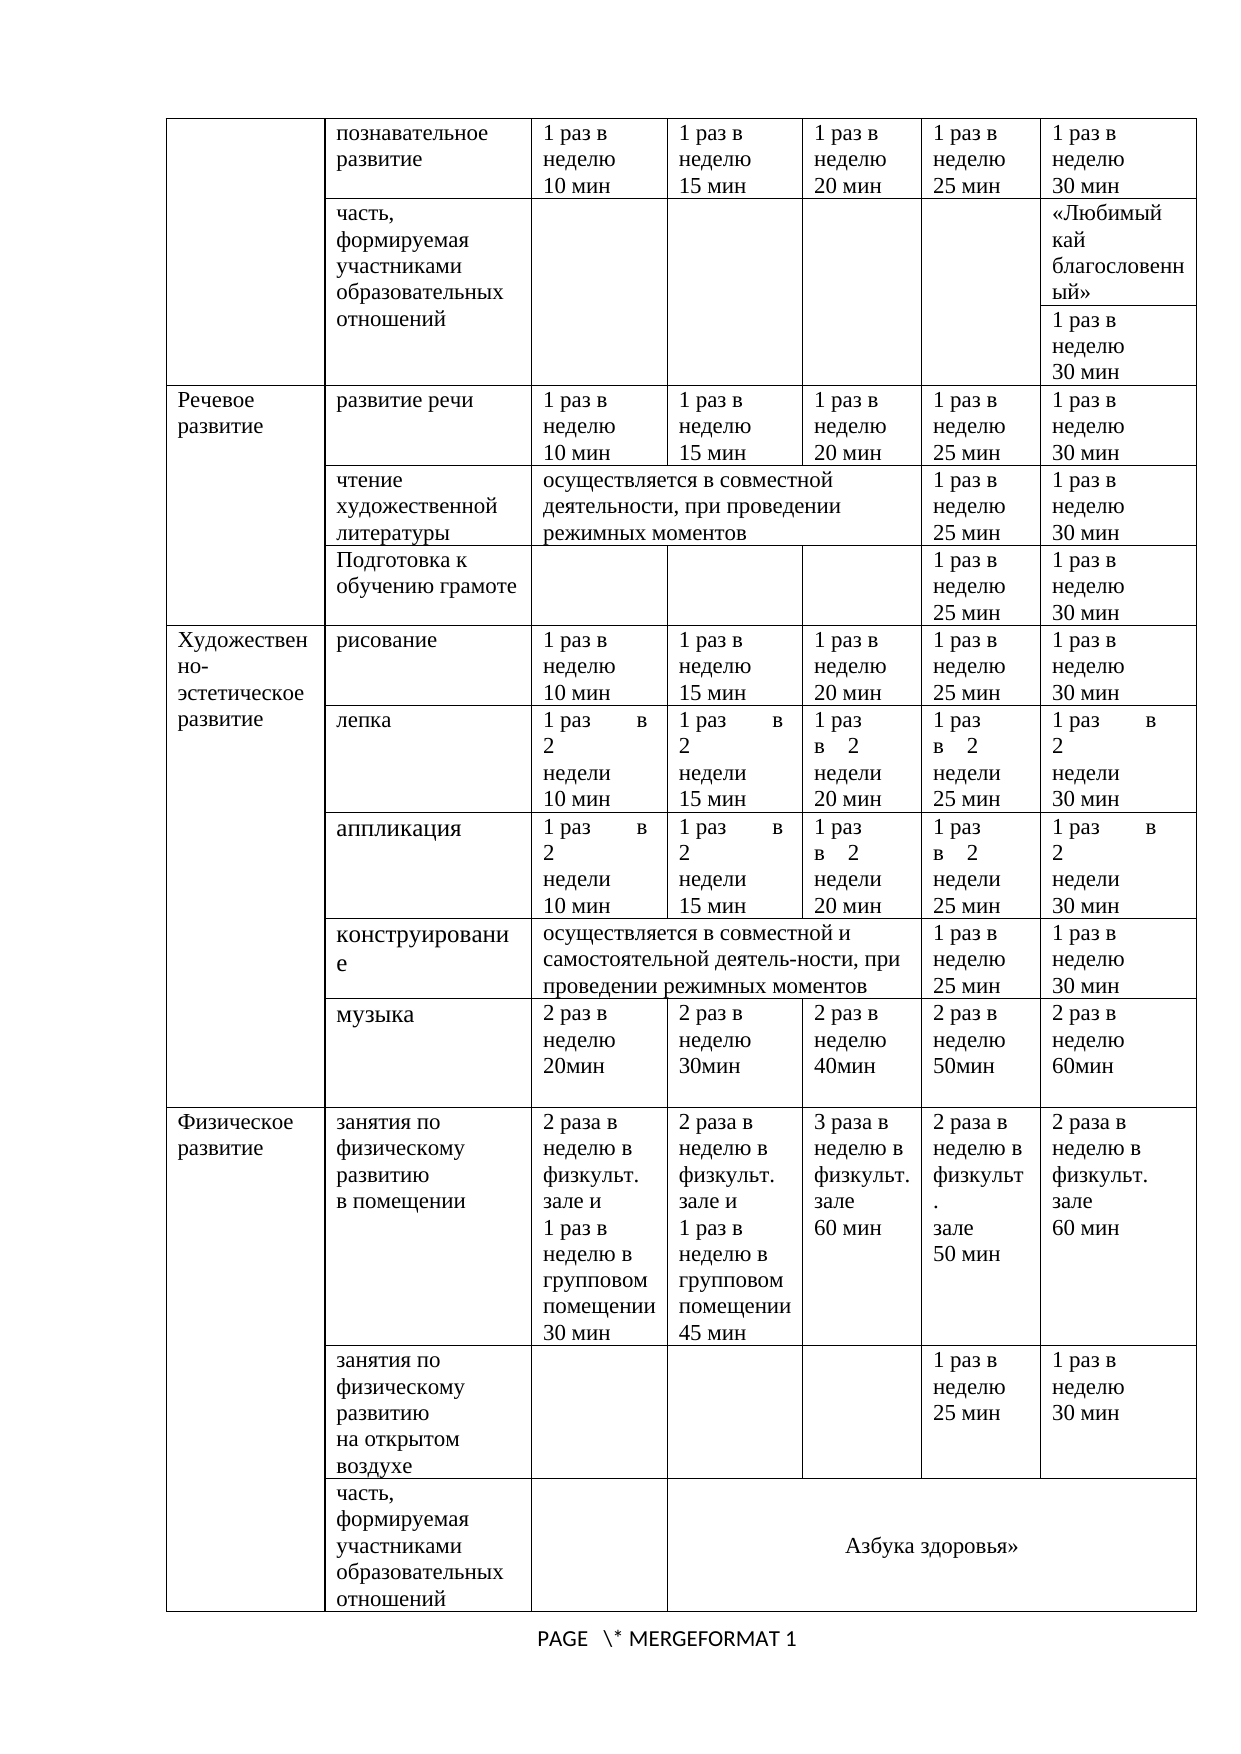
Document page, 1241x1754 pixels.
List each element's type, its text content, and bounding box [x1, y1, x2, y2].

table_cell 1 раз в неделю 30 мин [1041, 546, 1196, 625]
table_cell [668, 1346, 802, 1478]
table_cell чтение художественной литературы [326, 466, 531, 545]
table_cell 1 раз в 2 недели 20 мин [803, 706, 921, 812]
table_cell 2 раза в неделю в физкульт. зале и 1 раз в неделю в групповом помещении 30 мин [532, 1108, 667, 1345]
table_cell 1 раз в неделю 25 мин [922, 386, 1040, 465]
table_cell Подготовка к обучению грамоте [326, 546, 531, 625]
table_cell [803, 119, 921, 198]
table_cell занятия по физическому развитию в помещении [326, 1108, 531, 1345]
table_cell 2 раз в неделю 50мин [922, 999, 1040, 1107]
table_cell 3 раза в неделю в физкульт. зале 60 мин [803, 1108, 921, 1345]
table_cell Физическое развитие [167, 1108, 324, 1611]
table_cell Азбука здоровья» [668, 1479, 1196, 1611]
table_cell 1 раз в неделю 20 мин [803, 386, 921, 465]
table_cell 1 раз в 2 недели 30 мин [1041, 813, 1196, 918]
table_cell 2 раз в неделю 30мин [668, 999, 802, 1107]
table_cell 1 раз в 2 недели 25 мин [922, 706, 1040, 812]
table_cell рисование [326, 626, 531, 705]
table_cell Художественно- эстетическое развитие [167, 626, 324, 1107]
table_cell осуществляется в совместной деятельности, при проведении режимных моментов [532, 466, 921, 545]
table_cell [803, 1346, 921, 1478]
table_cell 2 раз в неделю 20мин [532, 999, 667, 1107]
table_cell лепка [326, 706, 531, 812]
table_cell часть, формируемая участниками образовательных отношений [326, 1479, 531, 1611]
table_cell 1 раз в неделю 25 мин [922, 1346, 1040, 1478]
table_cell 1 раз в 2 недели 15 мин [668, 706, 802, 812]
table_cell 1 раз в неделю 25 мин [922, 546, 1040, 625]
table_cell 2 раза в неделю в физкульт. зале 60 мин [1041, 1108, 1196, 1345]
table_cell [1041, 119, 1196, 198]
table_cell конструирование [326, 919, 531, 998]
table_cell 1 раз в неделю 30 мин [1041, 626, 1196, 705]
table_cell осуществляется в совместной и самостоятельной деятель-ности, при проведении режимных моментов [532, 919, 921, 998]
table_cell 1 раз в 2 недели 10 мин [532, 706, 667, 812]
table_cell [668, 546, 802, 625]
table_cell 1 раз в 2 недели 15 мин [668, 813, 802, 918]
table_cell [532, 119, 667, 198]
table_cell занятия по физическому развитию на открытом воздухе [326, 1346, 531, 1478]
table_cell 1 раз в 2 недели 25 мин [922, 813, 1040, 918]
table_cell [532, 1479, 667, 1611]
table_cell 1 раз в неделю 15 мин [668, 626, 802, 705]
table_cell 2 раза в неделю в физкульт. зале 50 мин [922, 1108, 1040, 1345]
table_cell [668, 119, 802, 198]
table_cell «Любимый кай благословенный» [1041, 199, 1196, 305]
table_cell 1 раз в неделю 30 мин [1041, 466, 1196, 545]
table_cell [532, 546, 667, 625]
table_cell 1 раз в неделю 30 мин [1041, 919, 1196, 998]
table_cell 1 раз в неделю 25 мин [922, 466, 1040, 545]
table_cell музыка [326, 999, 531, 1107]
table_cell аппликация [326, 813, 531, 918]
table_cell 1 раз в неделю 15 мин [668, 386, 802, 465]
table_cell Речевое развитие [167, 386, 324, 625]
table_cell 1 раз в 2 недели 20 мин [803, 813, 921, 918]
table_cell 1 раз в неделю 30 мин [1041, 386, 1196, 465]
table_cell 1 раз в 2 недели 30 мин [1041, 706, 1196, 812]
table_cell 1 раз в неделю 10 мин [532, 386, 667, 465]
table_cell 1 раз в неделю 30 мин [1041, 1346, 1196, 1478]
table_cell [532, 199, 667, 385]
table_cell 1 раз в неделю 30 мин [1041, 306, 1196, 385]
table_cell [803, 546, 921, 625]
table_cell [167, 119, 324, 385]
table_cell развитие речи [326, 386, 531, 465]
table_cell [922, 199, 1040, 385]
table_cell познавательное развитие [326, 119, 531, 198]
table_cell 2 раз в неделю 60мин [1041, 999, 1196, 1107]
table_cell [668, 199, 802, 385]
table_cell [803, 199, 921, 385]
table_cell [326, 199, 531, 385]
table_cell 1 раз в неделю 25 мин [922, 626, 1040, 705]
table_cell 1 раз в неделю 10 мин [532, 626, 667, 705]
table_cell 2 раз в неделю 40мин [803, 999, 921, 1107]
table_cell 1 раз в неделю 25 мин [922, 919, 1040, 998]
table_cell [922, 119, 1040, 198]
table_cell 2 раза в неделю в физкульт. зале и 1 раз в неделю в групповом помещении 45 мин [668, 1108, 802, 1345]
table_cell 1 раз в неделю 20 мин [803, 626, 921, 705]
table_cell [532, 1346, 667, 1478]
table_cell 1 раз в 2 недели 10 мин [532, 813, 667, 918]
